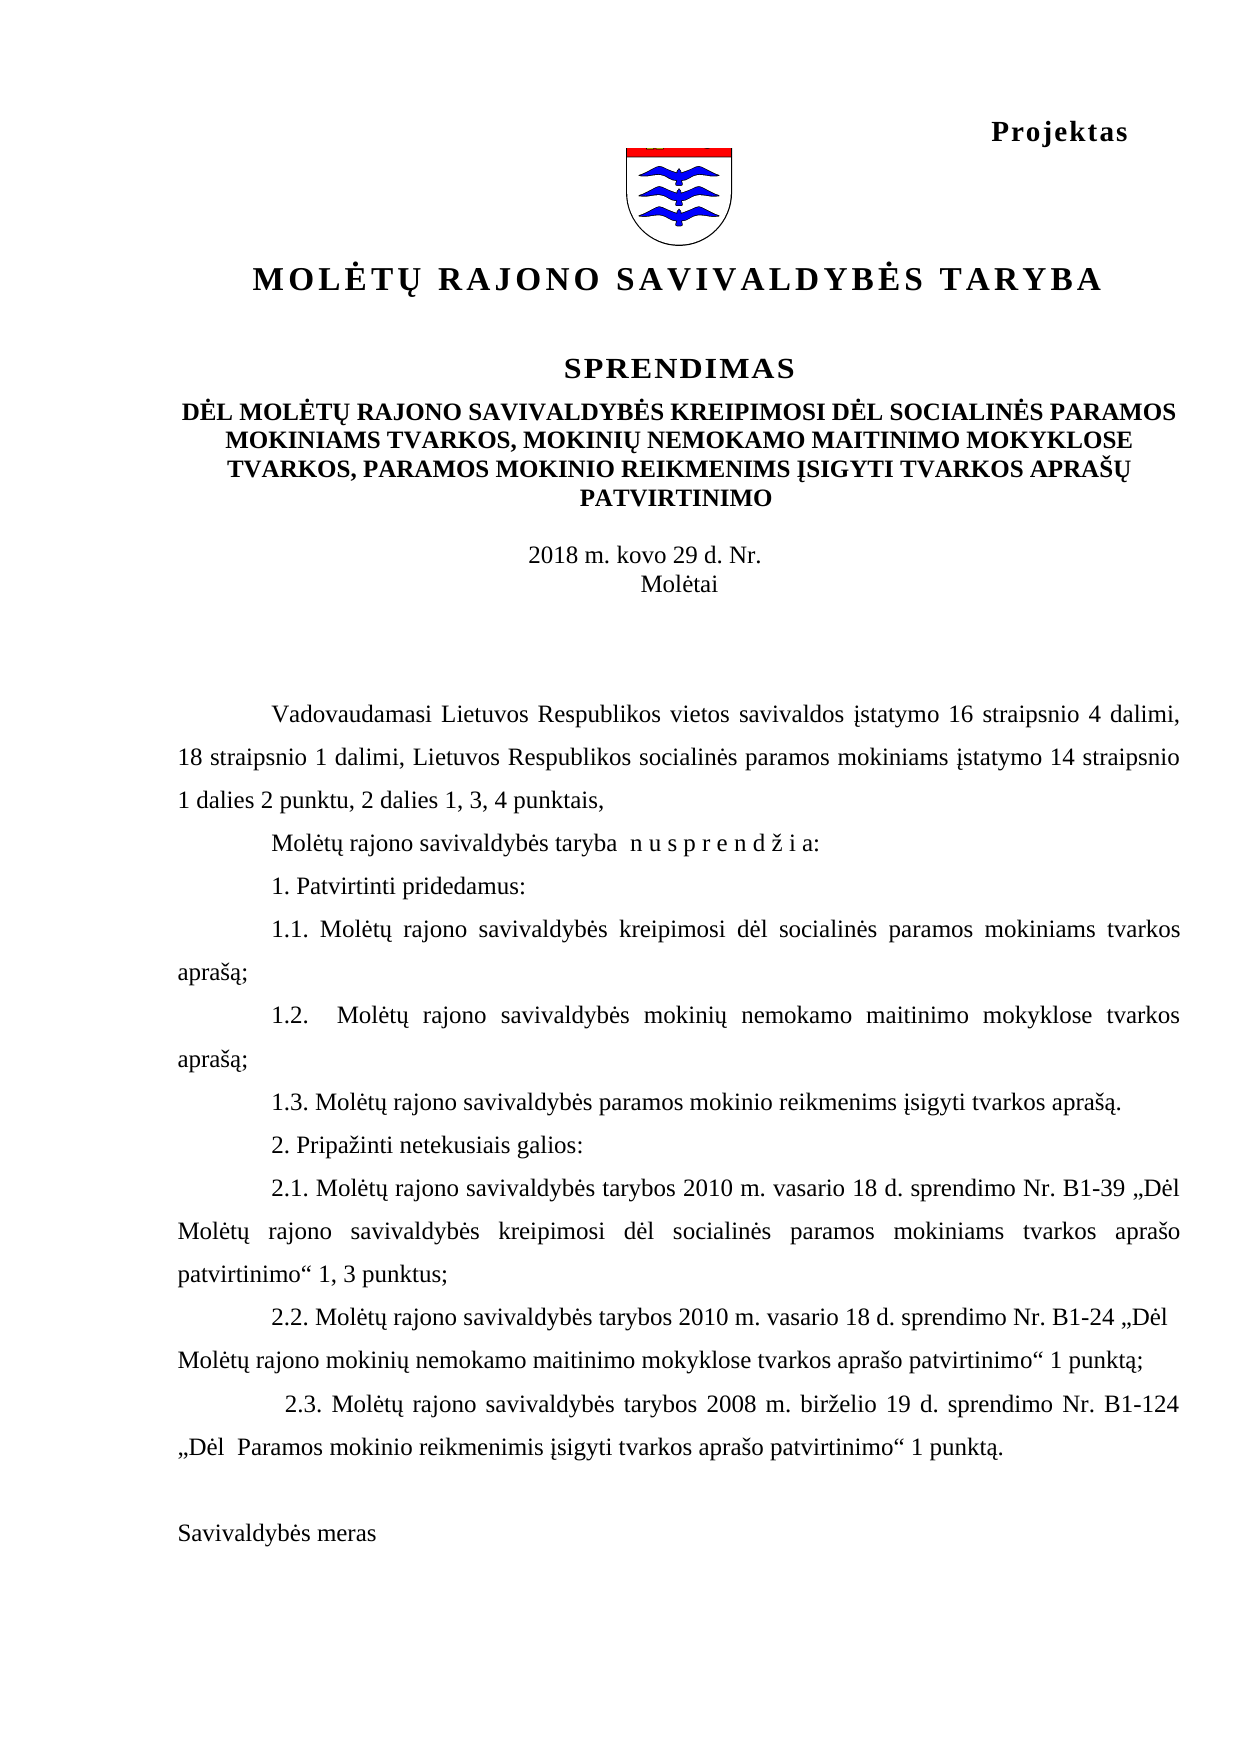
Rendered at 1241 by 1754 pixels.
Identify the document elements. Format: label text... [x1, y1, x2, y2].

text 2.1. Molėtų rajono savivaldybės tarybos 2010 m. vasario 18 d. sprendimo Nr. B1-39 „Dėl Molėtų rajono savivaldybės kreipimosi dėl socialinės paramos mokiniams tvarkos aprašo patvirtinimo“ 1, 3 punktus; [177, 1173, 1181, 1288]
text SPRENDIMAS [177, 351, 1181, 384]
text 2.2. Molėtų rajono savivaldybės tarybos 2010 m. vasario 18 d. sprendimo Nr. B1-24 „Dėl [177, 1302, 1181, 1331]
text Molėtų rajono savivaldybės taryba n u s p r e n d ž i a: [177, 828, 1181, 857]
text Savivaldybės meras [177, 1518, 1181, 1547]
text 1.1. Molėtų rajono savivaldybės kreipimosi dėl socialinės paramos mokiniams tvarkos aprašą; [177, 914, 1181, 986]
text 2.3. Molėtų rajono savivaldybės tarybos 2008 m. birželio 19 d. sprendimo Nr. B1-124 „Dėl Paramos mokinio reikmenimis įsigyti tvarkos aprašo patvirtinimo“ 1 punktą. [177, 1389, 1181, 1461]
text 1. Patvirtinti pridedamus: [177, 871, 1181, 900]
text 2. Pripažinti netekusiais galios: [177, 1130, 1181, 1159]
text Projektas [552, 114, 1127, 148]
text Vadovaudamasi Lietuvos Respublikos vietos savivaldos įstatymo 16 straipsnio 4 dalimi, 18 straipsnio 1 dalimi, Lietuvos Respublikos socialinės paramos mokiniams įstatymo 14 straipsnio 1 dalies 2 punktu, 2 dalies 1, 3, 4 punktais, [177, 699, 1181, 814]
text 2018 m. kovo 29 d. Nr. [177, 541, 1181, 569]
text Molėtai [177, 569, 1181, 598]
text Dėl molėtų rajono savivaldybės kreipimosi dėl socialinės paramos mokiniams tvarkos, mokinių nemokamo maitinimo mokyklose tvarkos, paramos mokinio reikmenims įsigyti tvarkos aprašų patvirtinimo [177, 397, 1181, 541]
text 1.3. Molėtų rajono savivaldybės paramos mokinio reikmenims įsigyti tvarkos aprašą. [177, 1087, 1181, 1116]
text Molėtų rajono mokinių nemokamo maitinimo mokyklose tvarkos aprašo patvirtinimo“ 1 punktą; [177, 1346, 1181, 1374]
text 1.2. Molėtų rajono savivaldybės mokinių nemokamo maitinimo mokyklose tvarkos aprašą; [177, 1001, 1181, 1072]
text Molėtų rajono savivaldybės taryba [177, 259, 1181, 297]
